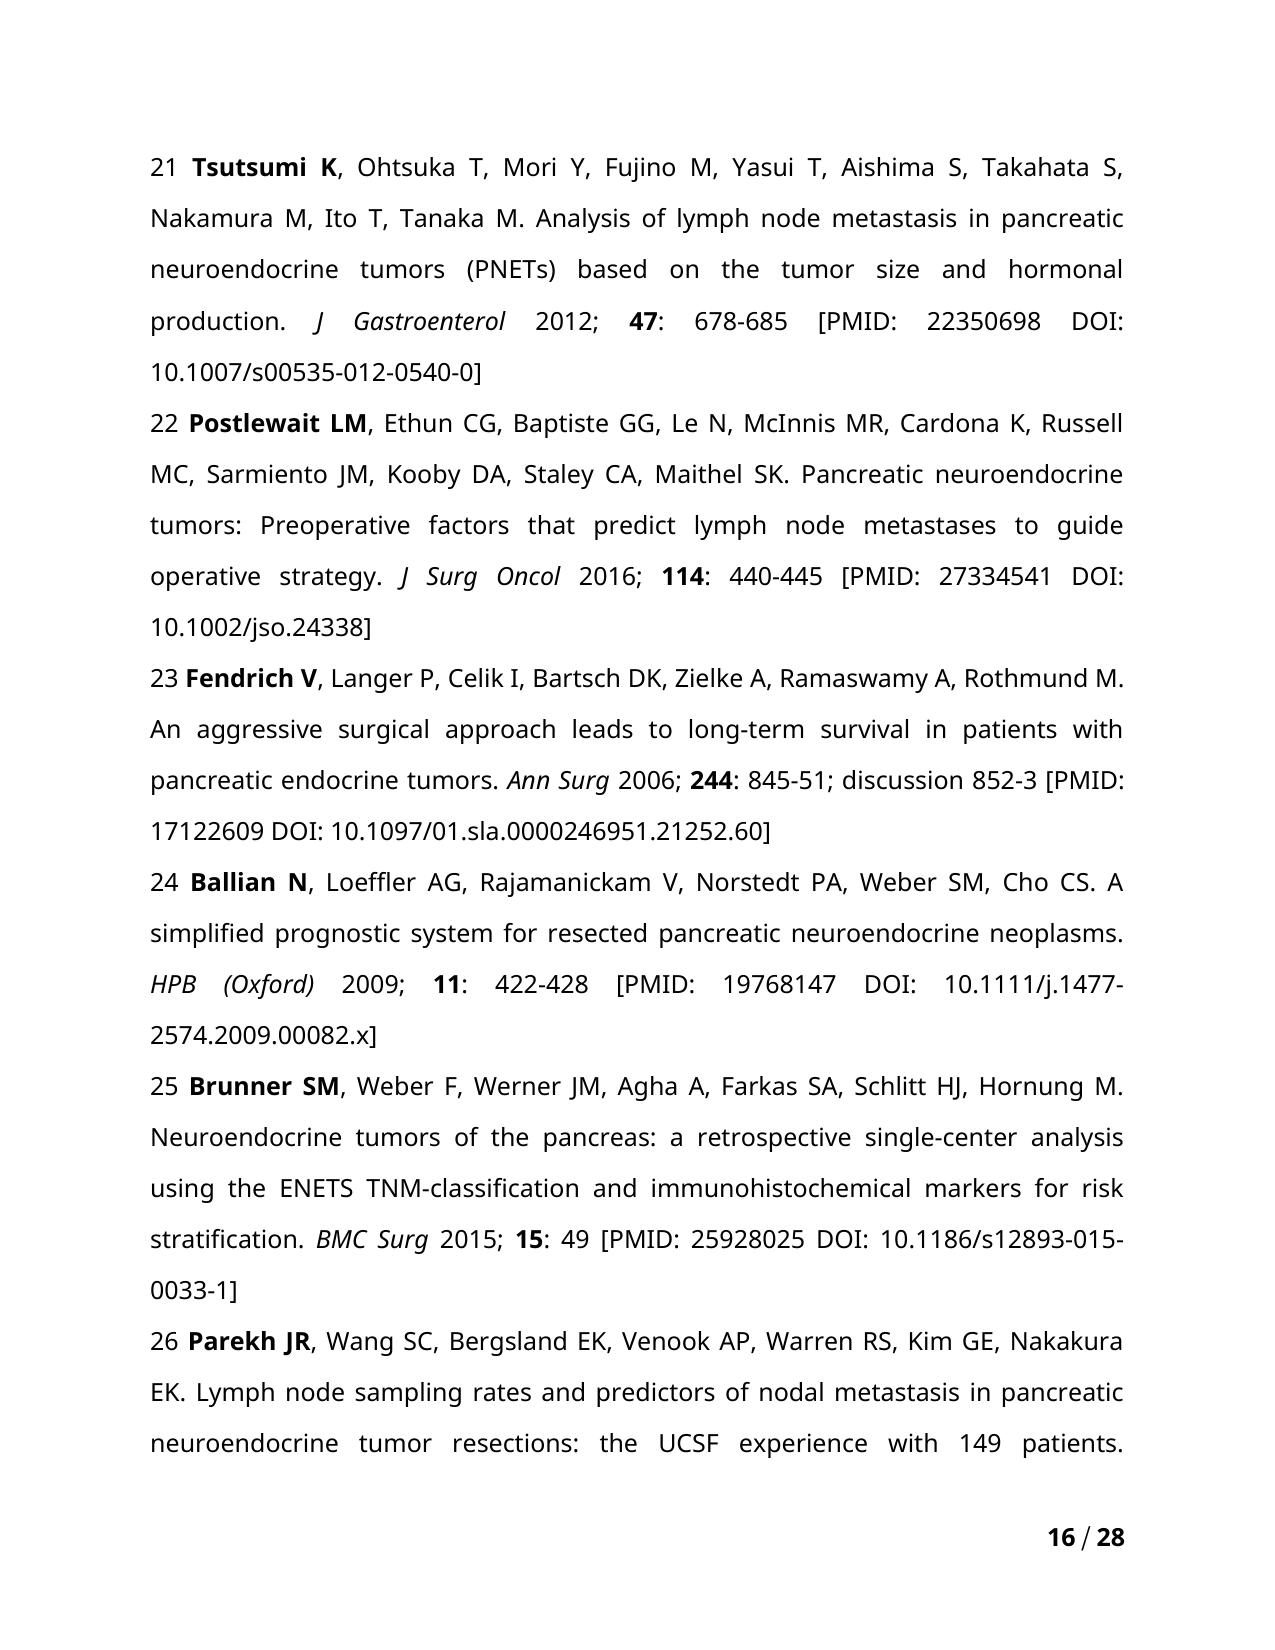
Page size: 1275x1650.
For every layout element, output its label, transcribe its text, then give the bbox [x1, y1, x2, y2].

text 23 Fendrich V, Langer P, Celik I, Bartsch DK, Zielke A, Ramaswamy A, Rothmund M. An aggressive surgical approach leads to long-term survival in patients with pancreatic endocrine tumors. Ann Surg 2006; 244: 845-51; discussion 852-3 [PMID: 17122609 DOI: 10.1097/01.sla.0000246951.21252.60] [150, 660, 1125, 848]
text 21 Tsutsumi K, Ohtsuka T, Mori Y, Fujino M, Yasui T, Aishima S, Takahata S, Nakamura M, Ito T, Tanaka M. Analysis of lymph node metastasis in pancreatic neuroendocrine tumors (PNETs) based on the tumor size and hormonal production. J Gastroenterol 2012; 47: 678-685 [PMID: 22350698 DOI: 10.1007/s00535-012-0540-0] [150, 150, 1125, 388]
text 22 Postlewait LM, Ethun CG, Baptiste GG, Le N, McInnis MR, Cardona K, Russell MC, Sarmiento JM, Kooby DA, Staley CA, Maithel SK. Pancreatic neuroendocrine tumors: Preoperative factors that predict lymph node metastases to guide operative strategy. J Surg Oncol 2016; 114: 440-445 [PMID: 27334541 DOI: 10.1002/jso.24338] [150, 405, 1125, 643]
text 24 Ballian N, Loeffler AG, Rajamanickam V, Norstedt PA, Weber SM, Cho CS. A simplified prognostic system for resected pancreatic neuroendocrine neoplasms. HPB (Oxford) 2009; 11: 422-428 [PMID: 19768147 DOI: 10.1111/j.1477-2574.2009.00082.x] [150, 864, 1125, 1052]
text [150, 1324, 1125, 1460]
text 25 Brunner SM, Weber F, Werner JM, Agha A, Farkas SA, Schlitt HJ, Hornung M. Neuroendocrine tumors of the pancreas: a retrospective single-center analysis using the ENETS TNM-classification and immunohistochemical markers for risk stratification. BMC Surg 2015; 15: 49 [PMID: 25928025 DOI: 10.1186/s12893-015-0033-1] [150, 1069, 1125, 1307]
